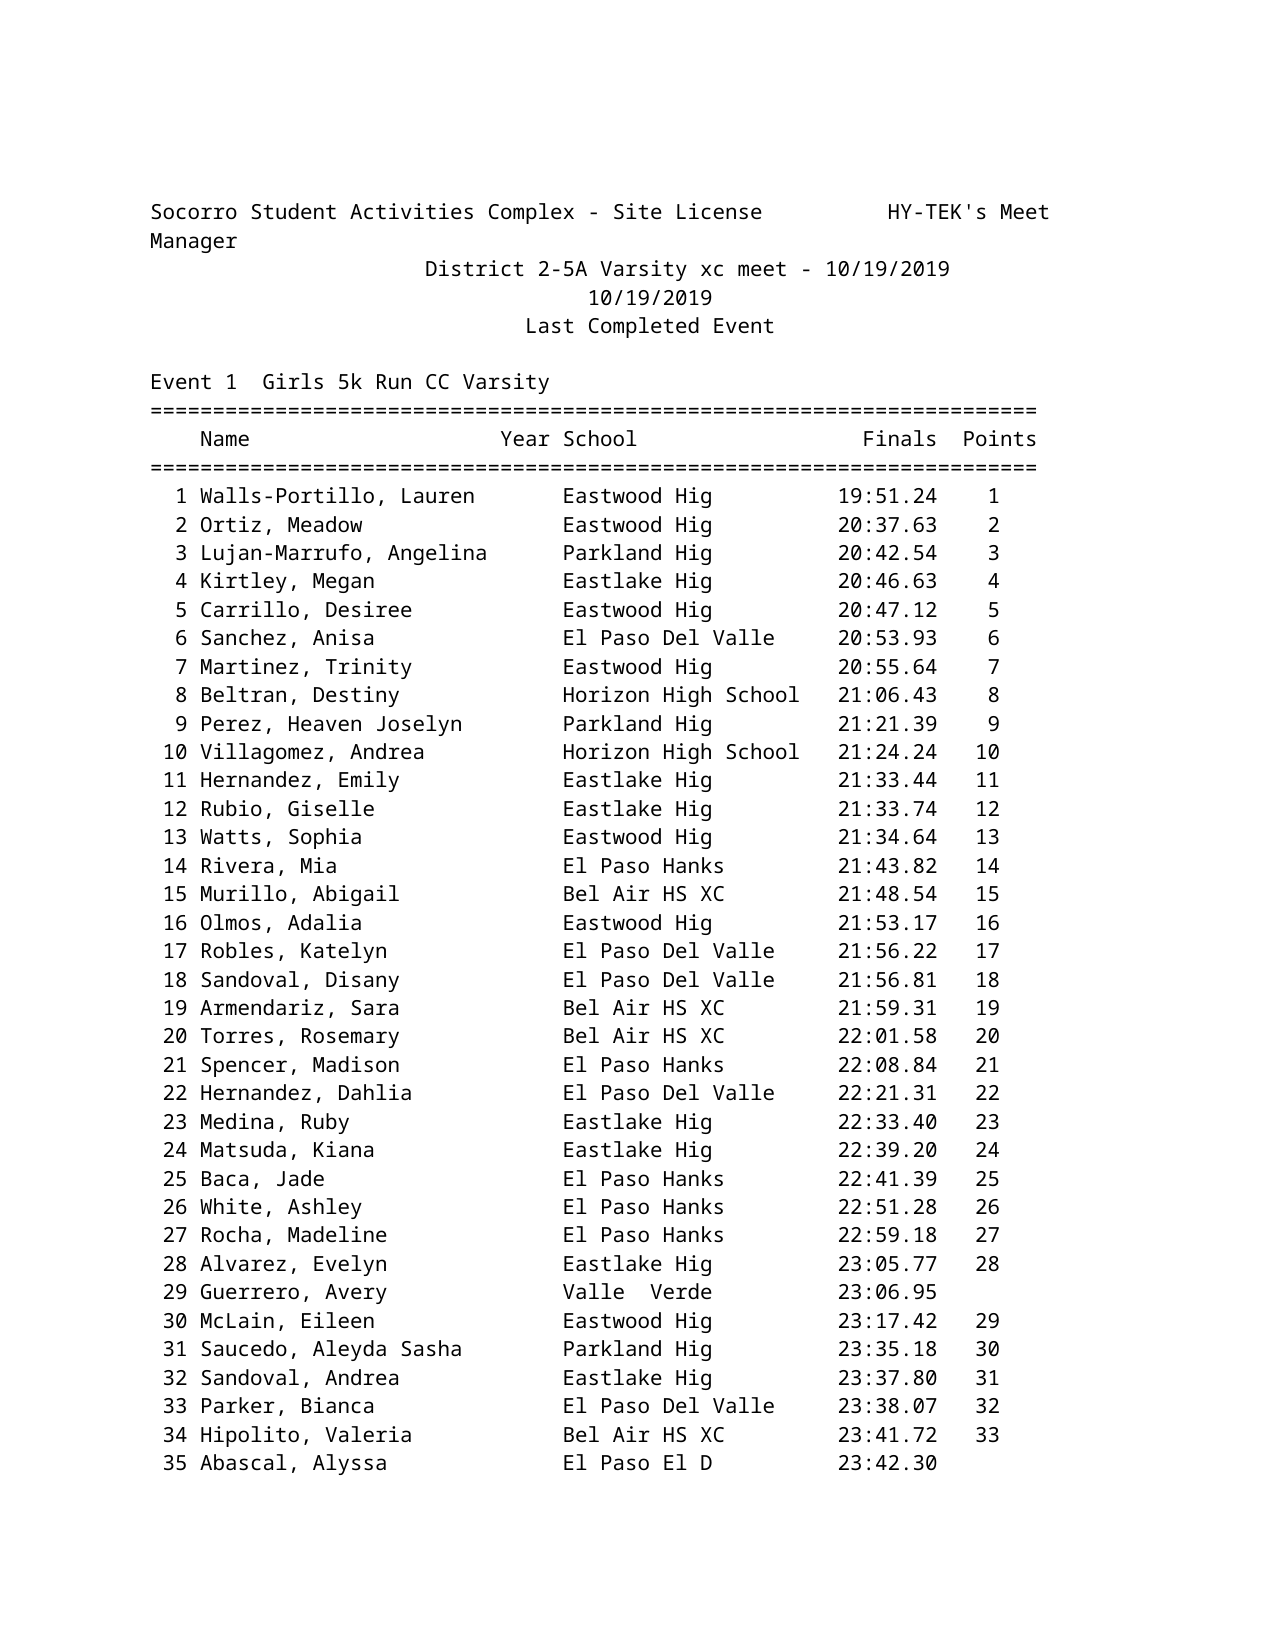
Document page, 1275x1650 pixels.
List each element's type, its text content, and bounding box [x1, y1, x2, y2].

text 34 Hipolito, Valeria Bel Air HS XC 23:41.72 33 [150, 1420, 1125, 1448]
text Event 1 Girls 5k Run CC Varsity [150, 367, 1125, 396]
text 7 Martinez, Trinity Eastwood Hig 20:55.64 7 [150, 652, 1125, 680]
text 2 Ortiz, Meadow Eastwood Hig 20:37.63 2 [150, 510, 1125, 538]
text 1 Walls-Portillo, Lauren Eastwood Hig 19:51.24 1 [150, 481, 1125, 510]
text 12 Rubio, Giselle Eastlake Hig 21:33.74 12 [150, 794, 1125, 822]
text ======================================================================= [150, 453, 1125, 481]
text 21 Spencer, Madison El Paso Hanks 22:08.84 21 [150, 1050, 1125, 1078]
text 10/19/2019 [150, 283, 1125, 311]
text 24 Matsuda, Kiana Eastlake Hig 22:39.20 24 [150, 1135, 1125, 1164]
text 30 McLain, Eileen Eastwood Hig 23:17.42 29 [150, 1306, 1125, 1334]
text 5 Carrillo, Desiree Eastwood Hig 20:47.12 5 [150, 595, 1125, 623]
text 17 Robles, Katelyn El Paso Del Valle 21:56.22 17 [150, 936, 1125, 965]
text 27 Rocha, Madeline El Paso Hanks 22:59.18 27 [150, 1221, 1125, 1249]
text 3 Lujan-Marrufo, Angelina Parkland Hig 20:42.54 3 [150, 538, 1125, 567]
text 33 Parker, Bianca El Paso Del Valle 23:38.07 32 [150, 1391, 1125, 1420]
text 18 Sandoval, Disany El Paso Del Valle 21:56.81 18 [150, 965, 1125, 993]
text ======================================================================= [150, 396, 1125, 424]
text 31 Saucedo, Aleyda Sasha Parkland Hig 23:35.18 30 [150, 1334, 1125, 1363]
text 4 Kirtley, Megan Eastlake Hig 20:46.63 4 [150, 567, 1125, 595]
text 20 Torres, Rosemary Bel Air HS XC 22:01.58 20 [150, 1022, 1125, 1050]
text 9 Perez, Heaven Joselyn Parkland Hig 21:21.39 9 [150, 709, 1125, 737]
text 14 Rivera, Mia El Paso Hanks 21:43.82 14 [150, 851, 1125, 879]
text 15 Murillo, Abigail Bel Air HS XC 21:48.54 15 [150, 879, 1125, 908]
text Name Year School Finals Points [150, 424, 1125, 453]
text Last Completed Event [150, 311, 1125, 339]
text 19 Armendariz, Sara Bel Air HS XC 21:59.31 19 [150, 993, 1125, 1022]
text 28 Alvarez, Evelyn Eastlake Hig 23:05.77 28 [150, 1249, 1125, 1277]
text 6 Sanchez, Anisa El Paso Del Valle 20:53.93 6 [150, 623, 1125, 652]
text District 2-5A Varsity xc meet - 10/19/2019 [150, 254, 1125, 283]
text 22 Hernandez, Dahlia El Paso Del Valle 22:21.31 22 [150, 1078, 1125, 1107]
text 35 Abascal, Alyssa El Paso El D 23:42.30 [150, 1448, 1125, 1477]
text 16 Olmos, Adalia Eastwood Hig 21:53.17 16 [150, 908, 1125, 936]
text 8 Beltran, Destiny Horizon High School 21:06.43 8 [150, 680, 1125, 709]
text 29 Guerrero, Avery Valle Verde 23:06.95 [150, 1277, 1125, 1306]
text 32 Sandoval, Andrea Eastlake Hig 23:37.80 31 [150, 1363, 1125, 1391]
text 10 Villagomez, Andrea Horizon High School 21:24.24 10 [150, 737, 1125, 766]
text 11 Hernandez, Emily Eastlake Hig 21:33.44 11 [150, 766, 1125, 794]
text 25 Baca, Jade El Paso Hanks 22:41.39 25 [150, 1164, 1125, 1192]
text 23 Medina, Ruby Eastlake Hig 22:33.40 23 [150, 1107, 1125, 1135]
text 13 Watts, Sophia Eastwood Hig 21:34.64 13 [150, 822, 1125, 851]
text Socorro Student Activities Complex - Site License HY-TEK's Meet Manager [150, 197, 1125, 254]
text 26 White, Ashley El Paso Hanks 22:51.28 26 [150, 1192, 1125, 1221]
